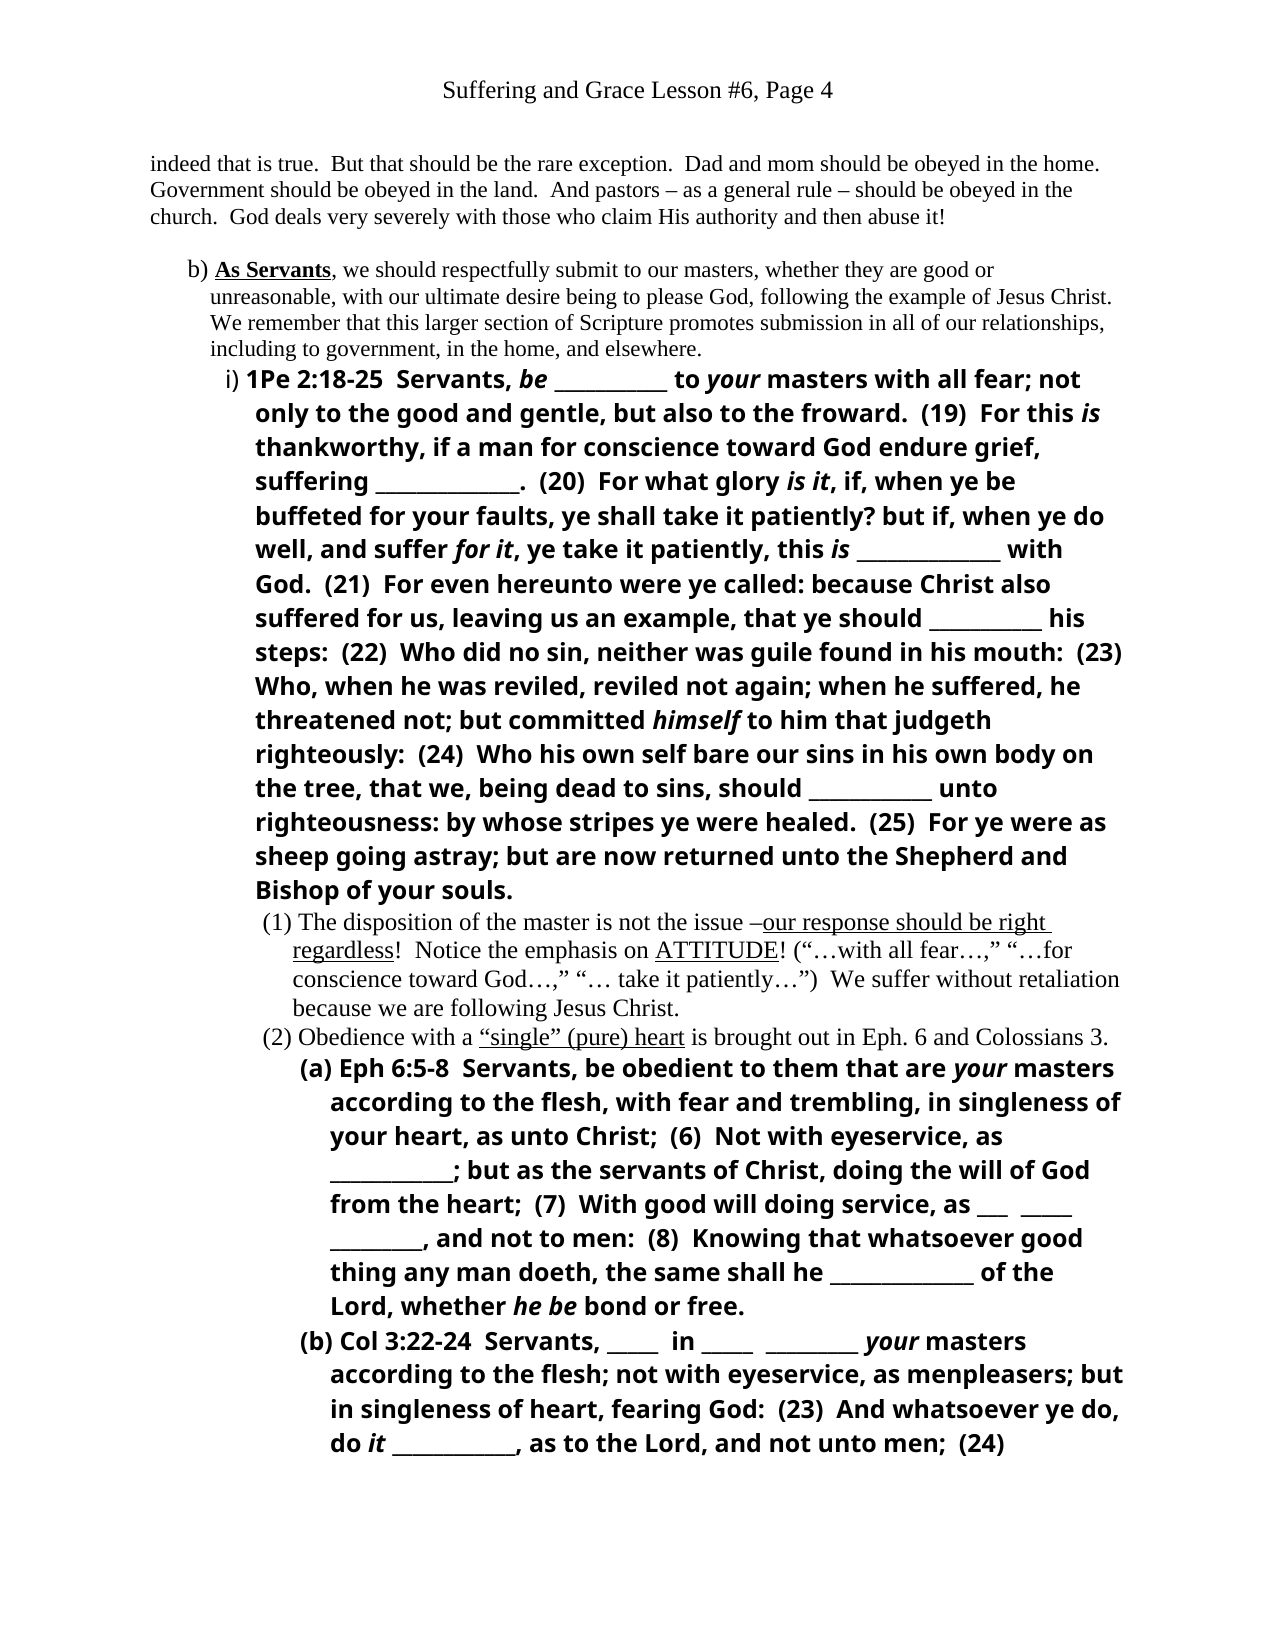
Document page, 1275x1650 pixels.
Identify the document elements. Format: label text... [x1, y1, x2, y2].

list As Servants, we should respectfully submit to our masters, whether they are good or unreasonable, with our ultimate desire being to please God, following the example of Jesus Christ. We remember that this larger section of Scripture promotes submission in all of our relationships, including to government, in the home, and elsewhere. [187, 254, 1125, 362]
list The disposition of the master is not the issue –our response should be right regardless! Notice the emphasis on ATTITUDE! (“…with all fear…,” “…for conscience toward God…,” “… take it patiently…”) We suffer without retaliation because we are following Jesus Christ. [262, 907, 1125, 1022]
list Obedience with a “single” (pure) heart is brought out in Eph. 6 and Colossians 3. [262, 1022, 1125, 1051]
list Eph 6:5-8 Servants, be obedient to them that are your masters according to the flesh, with fear and trembling, in singleness of your heart, as unto Christ; (6) Not with eyeservice, as ____________; but as the servants of Christ, doing the will of God from the heart; (7) With good will doing service, as ___ _____ _________, and not to men: (8) Knowing that whatsoever good thing any man doeth, the same shall he ______________ of the Lord, whether he be bond or free. [300, 1051, 1125, 1323]
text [150, 150, 1125, 229]
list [300, 1323, 1125, 1459]
list 1Pe 2:18-25 Servants, be ___________ to your masters with all fear; not only to the good and gentle, but also to the froward. (19) For this is thankworthy, if a man for conscience toward God endure grief, suffering ______________. (20) For what glory is it, if, when ye be buffeted for your faults, ye shall take it patiently? but if, when ye do well, and suffer for it, ye take it patiently, this is ______________ with God. (21) For even hereunto were ye called: because Christ also suffered for us, leaving us an example, that ye should ___________ his steps: (22) Who did no sin, neither was guile found in his mouth: (23) Who, when he was reviled, reviled not again; when he suffered, he threatened not; but committed himself to him that judgeth righteously: (24) Who his own self bare our sins in his own body on the tree, that we, being dead to sins, should ____________ unto righteousness: by whose stripes ye were healed. (25) For ye were as sheep going astray; but are now returned unto the Shepherd and Bishop of your souls. [225, 362, 1125, 907]
